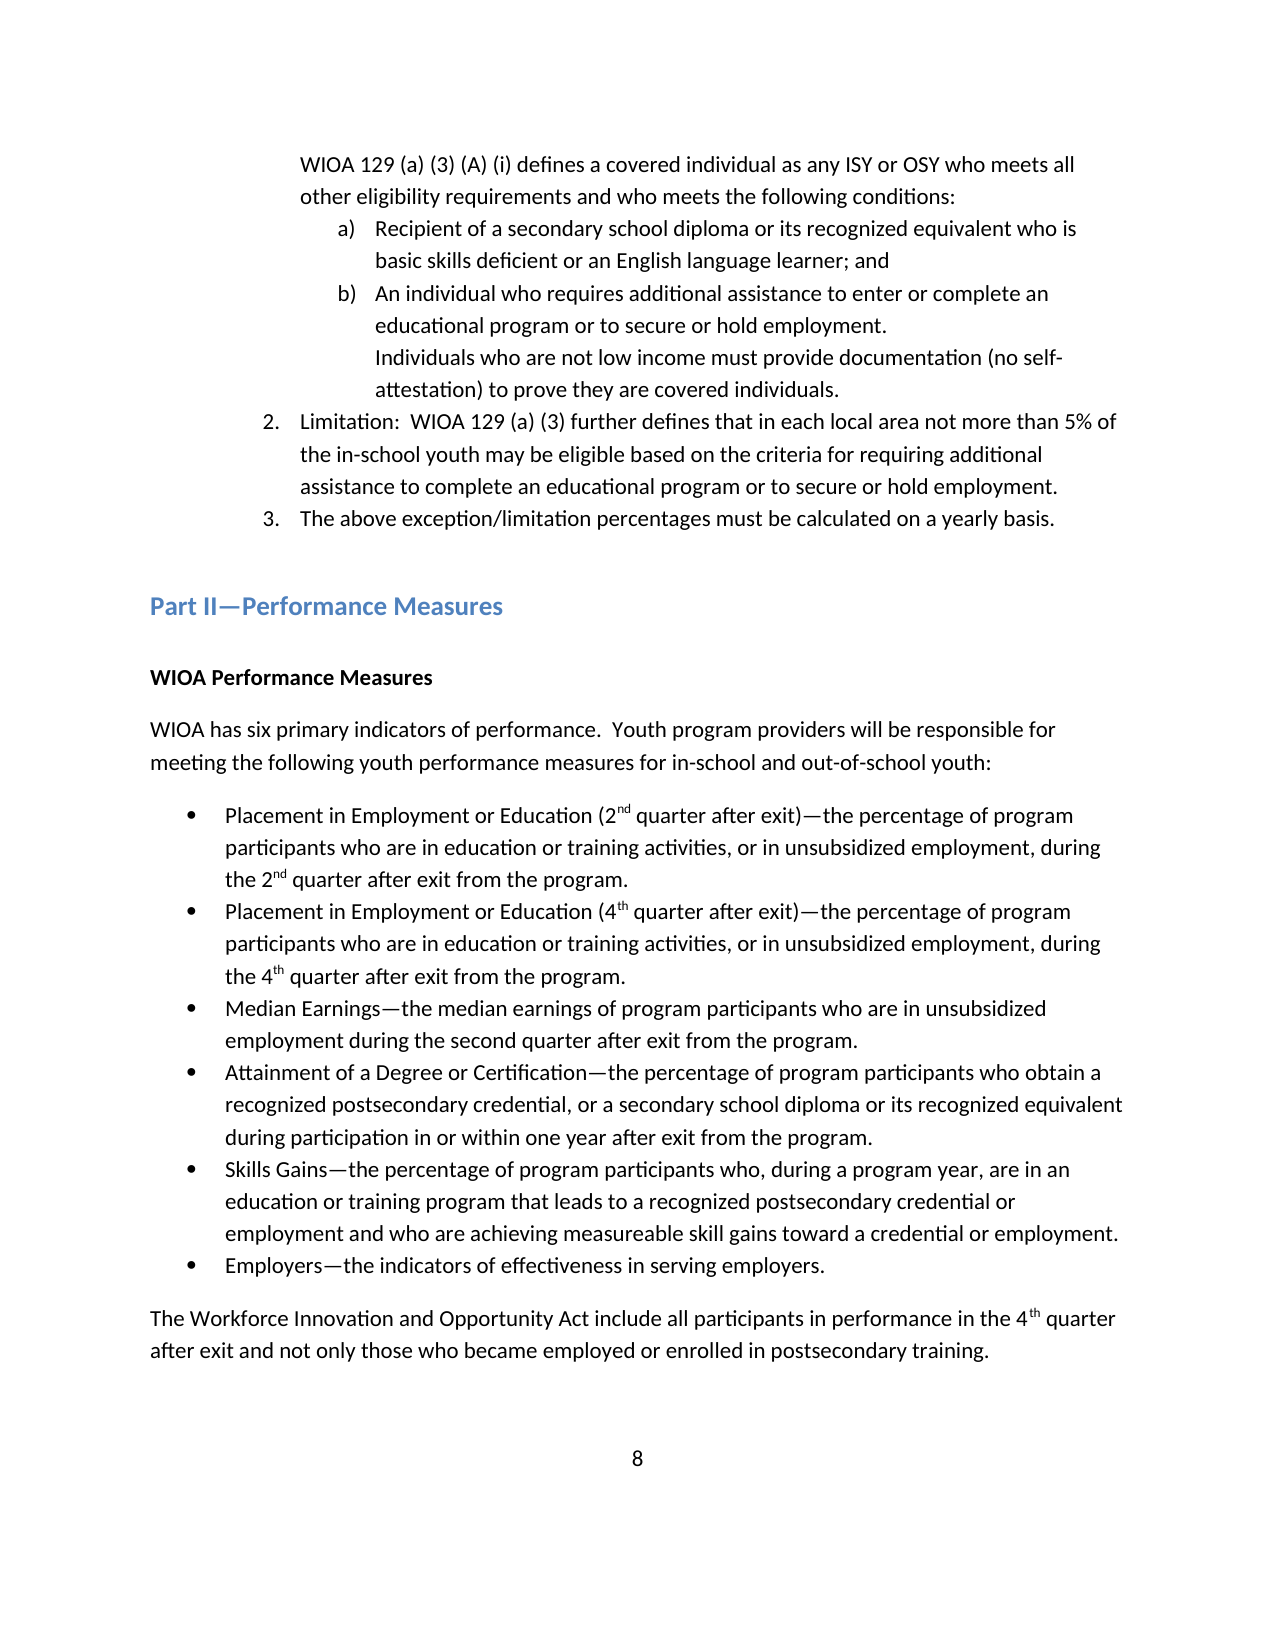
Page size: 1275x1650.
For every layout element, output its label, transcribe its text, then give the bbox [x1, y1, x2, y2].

text WIOA has six primary indicators of performance. Youth program providers will be responsible for meeting the following youth performance measures for in-school and out-of-school youth: [150, 716, 1125, 776]
list Individuals who are not low income must provide documentation (no self-attestation) to prove they are covered individuals. [375, 343, 1125, 403]
list Attainment of a Degree or Certification—the percentage of program participants who obtain a recognized postsecondary credential, or a secondary school diploma or its recognized equivalent during participation in or within one year after exit from the program. [187, 1058, 1125, 1151]
list The above exception/limitation percentages must be calculated on a yearly basis. [262, 504, 1125, 532]
list Placement in Employment or Education (4th quarter after exit)—the percentage of program participants who are in education or training activities, or in unsubsidized employment, during the 4th quarter after exit from the program. [187, 897, 1125, 990]
text The Workforce Innovation and Opportunity Act include all participants in performance in the 4th quarter after exit and not only those who became employed or enrolled in postsecondary training. [150, 1304, 1125, 1365]
list WIOA 129 (a) (3) (A) (i) defines a covered individual as any ISY or OSY who meets all other eligibility requirements and who meets the following conditions: [300, 150, 1125, 210]
list Recipient of a secondary school diploma or its recognized equivalent who is basic skills deficient or an English language learner; and [337, 214, 1125, 274]
list Limitation: WIOA 129 (a) (3) further defines that in each local area not more than 5% of the in-school youth may be eligible based on the criteria for requiring additional assistance to complete an educational program or to secure or hold employment. [262, 407, 1125, 500]
list An individual who requires additional assistance to enter or complete an educational program or to secure or hold employment. [337, 279, 1125, 339]
list Skills Gains—the percentage of program participants who, during a program year, are in an education or training program that leads to a recognized postsecondary credential or employment and who are achieving measureable skill gains toward a credential or employment. [187, 1155, 1125, 1247]
list Median Earnings—the median earnings of program participants who are in unsubsidized employment during the second quarter after exit from the program. [187, 994, 1125, 1054]
list Employers—the indicators of effectiveness in serving employers. [187, 1251, 1125, 1279]
text WIOA Performance Measures [150, 663, 1125, 691]
list Placement in Employment or Education (2nd quarter after exit)—the percentage of program participants who are in education or training activities, or in unsubsidized employment, during the 2nd quarter after exit from the program. [187, 801, 1125, 893]
subtitle Part II—Performance Measures [150, 589, 1125, 658]
